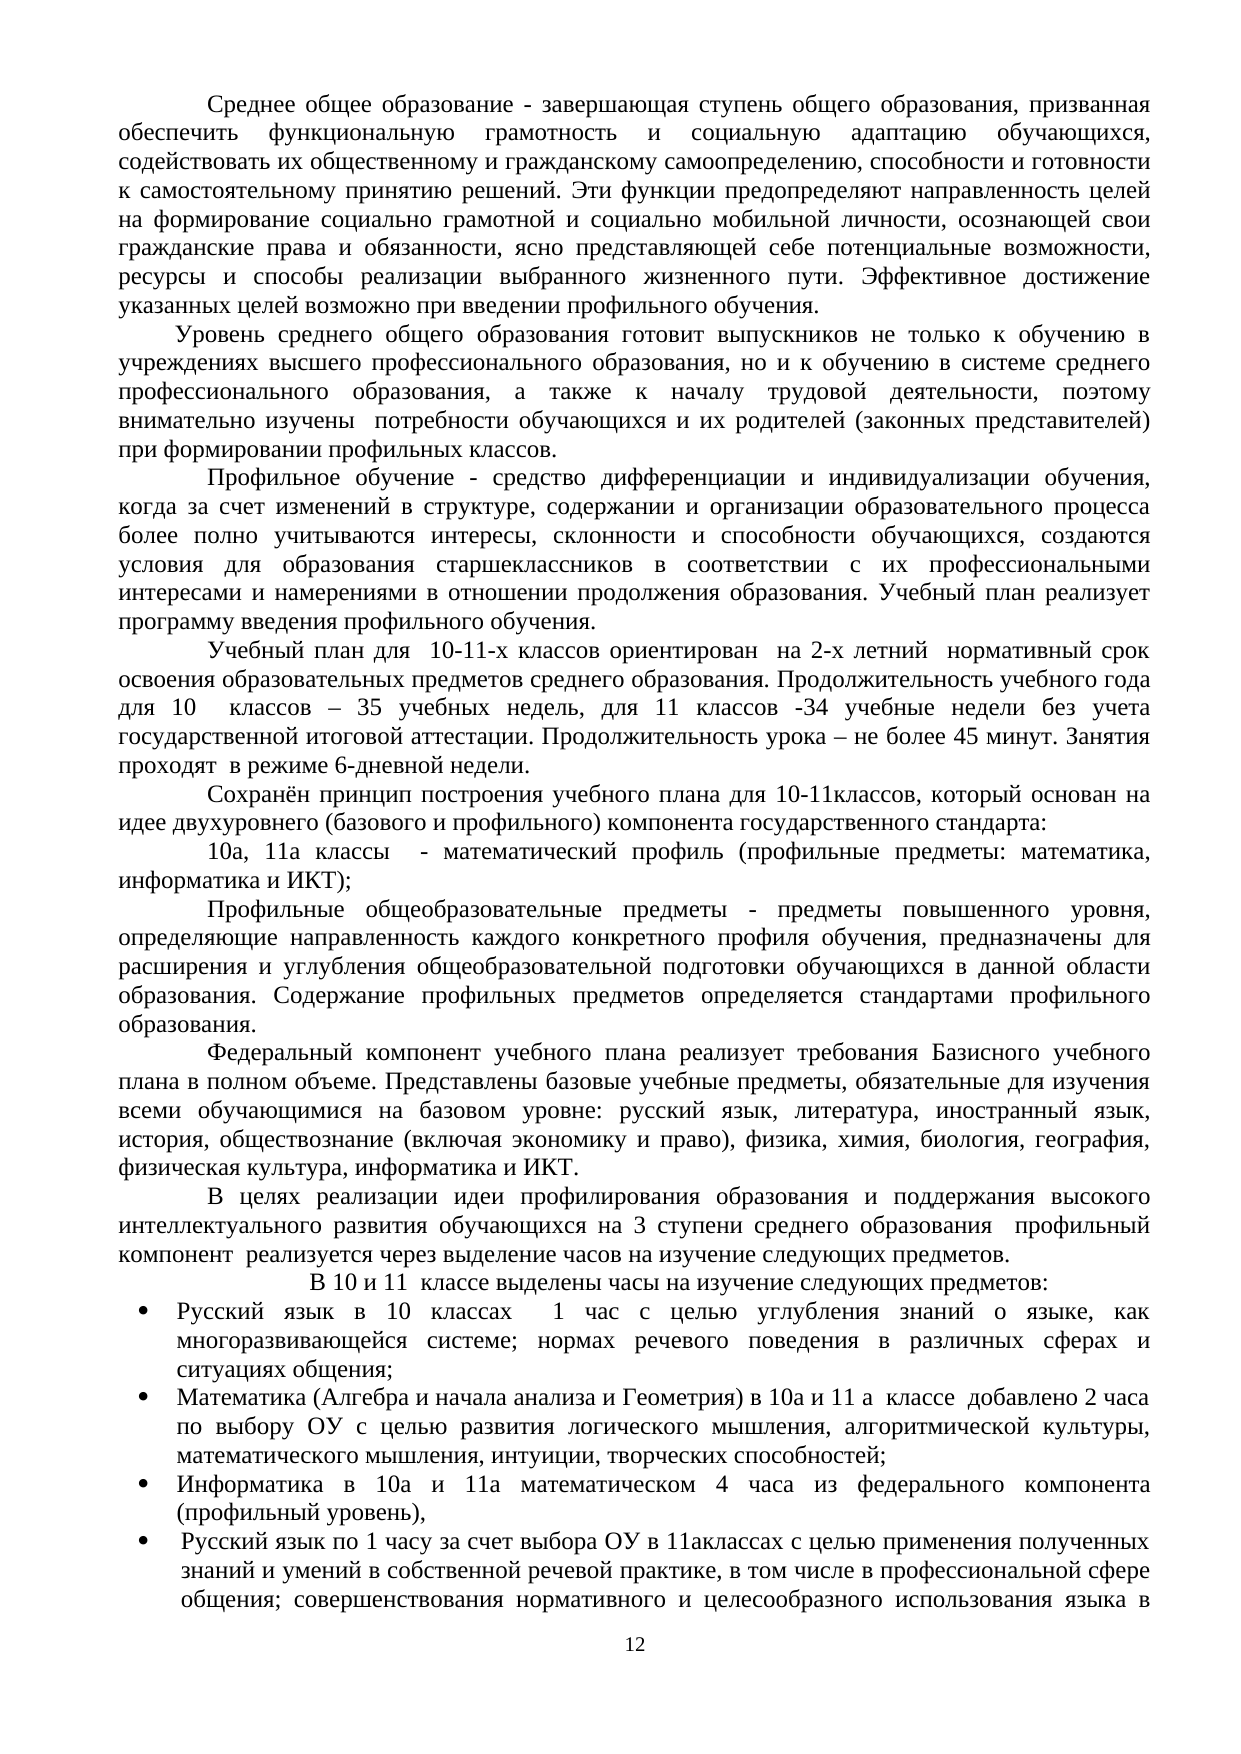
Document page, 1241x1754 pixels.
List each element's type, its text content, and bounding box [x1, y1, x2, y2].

text В целях реализации идеи профилирования образования и поддержания высокого интеллектуального развития обучающихся на 3 ступени среднего образования профильный компонент реализуется через выделение часов на изучение следующих предметов. [118, 1181, 1151, 1267]
text Учебный план для 10-11-х классов ориентирован на 2-х летний нормативный срок освоения образовательных предметов среднего образования. Продолжительность учебного года для 10 классов – 35 учебных недель, для 11 классов -34 учебные недели без учета государственной итоговой аттестации. Продолжительность урока – не более 45 минут. Занятия проходят в режиме 6-дневной недели. [118, 635, 1151, 779]
list Информатика в 10а и 11а математическом 4 часа из федерального компонента (профильный уровень), [139, 1469, 1151, 1526]
text Федеральный компонент учебного плана реализует требования Базисного учебного плана в полном объеме. Представлены базовые учебные предметы, обязательные для изучения всеми обучающимися на базовом уровне: русский язык, литература, иностранный язык, история, обществознание (включая экономику и право), физика, химия, биология, география, физическая культура, информатика и ИКТ. [118, 1037, 1151, 1181]
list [139, 1526, 1151, 1612]
text 10а, 11а классы - математический профиль (профильные предметы: математика, информатика и ИКТ); [118, 836, 1151, 894]
text Среднее общее образование - завершающая ступень общего образования, призванная обеспечить функциональную грамотность и социальную адаптацию обучающихся, содействовать их общественному и гражданскому самоопределению, способности и готовности к самостоятельному принятию решений. Эти функции предопределяют направленность целей на формирование социально грамотной и социально мобильной личности, осознающей свои гражданские права и обязанности, ясно представляющей себе потенциальные возможности, ресурсы и способы реализации выбранного жизненного пути. Эффективное достижение указанных целей возможно при введении профильного обучения. [118, 89, 1151, 319]
text Сохранён принцип построения учебного плана для 10-11классов, который основан на идее двухуровнего (базового и профильного) компонента государственного стандарта: [118, 779, 1151, 836]
text В 10 и 11 классе выделены часы на изучение следующих предметов: [118, 1267, 1151, 1296]
text Профильное обучение - средство дифференциации и индивидуализации обучения, когда за счет изменений в структуре, содержании и организации образовательного процесса более полно учитываются интересы, склонности и способности обучающихся, создаются условия для образования старшеклассников в соответствии с их профессиональными интересами и намерениями в отношении продолжения образования. Учебный план реализует программу введения профильного обучения. [118, 462, 1151, 635]
subtitle Уровень среднего общего образования готовит выпускников не только к обучению в учреждениях высшего профессионального образования, но и к обучению в системе среднего профессионального образования, а также к началу трудовой деятельности, поэтому внимательно изучены потребности обучающихся и их родителей (законных представителей) при формировании профильных классов. [118, 319, 1151, 462]
list Математика (Алгебра и начала анализа и Геометрия) в 10а и 11 а классе добавлено 2 часа по выбору ОУ с целью развития логического мышления, алгоритмической культуры, математического мышления, интуиции, творческих способностей; [139, 1382, 1151, 1469]
text Профильные общеобразовательные предметы - предметы повышенного уровня, определяющие направленность каждого конкретного профиля обучения, предназначены для расширения и углубления общеобразовательной подготовки обучающихся в данной области образования. Содержание профильных предметов определяется стандартами профильного образования. [118, 894, 1151, 1037]
list Русский язык в 10 классах 1 час с целью углубления знаний о языке, как многоразвивающейся системе; нормах речевого поведения в различных сферах и ситуациях общения; [139, 1296, 1151, 1382]
